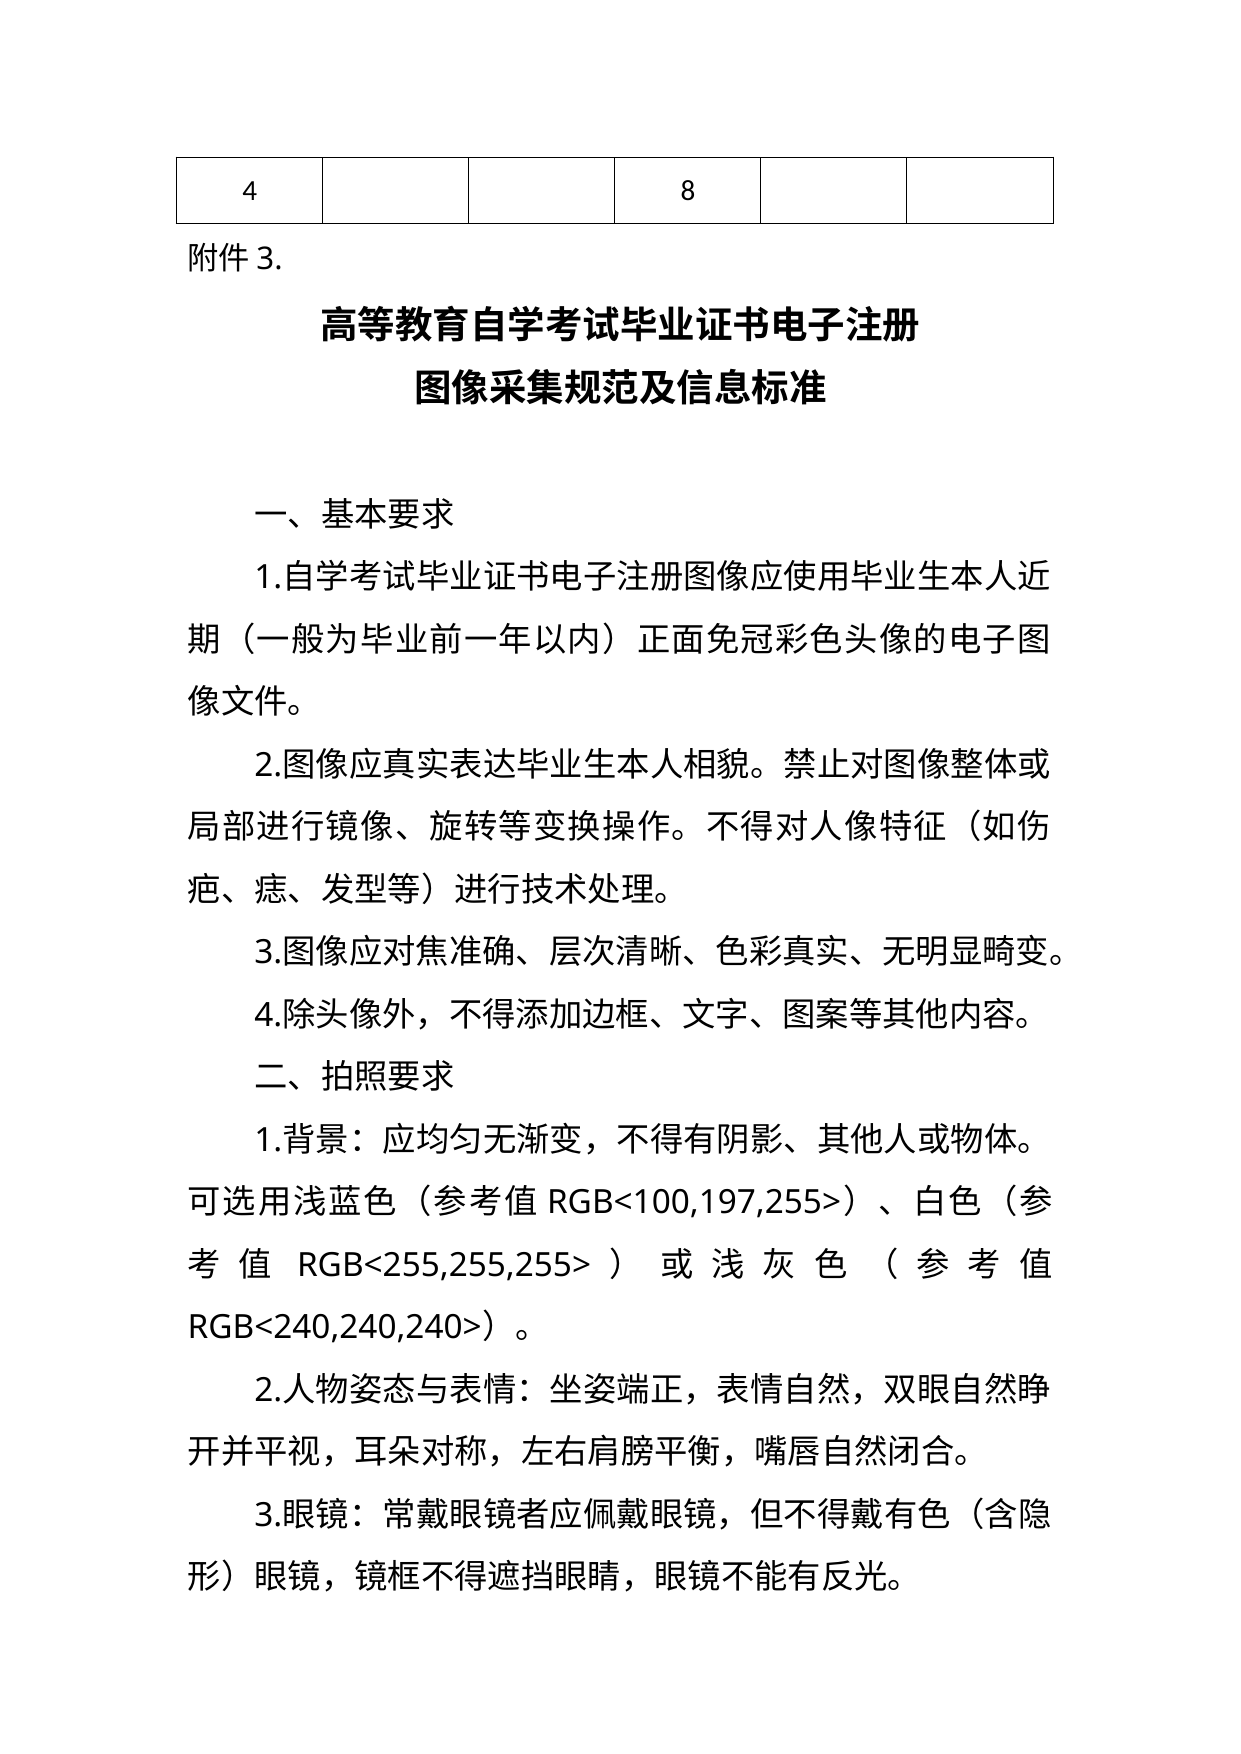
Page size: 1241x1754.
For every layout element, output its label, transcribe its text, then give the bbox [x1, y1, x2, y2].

table_cell [761, 158, 906, 223]
text 一、基本要求 [187, 476, 1053, 539]
text 图像采集规范及信息标准 [187, 351, 1053, 414]
text 2.图像应真实表达毕业生本人相貌。禁止对图像整体或局部进行镜像、旋转等变换操作。不得对人像特征（如伤疤、痣、发型等）进行技术处理。 [187, 726, 1053, 914]
table_cell [469, 158, 614, 223]
text 二、拍照要求 [187, 1039, 1053, 1101]
text 1.自学考试毕业证书电子注册图像应使用毕业生本人近期（一般为毕业前一年以内）正面免冠彩色头像的电子图像文件。 [187, 539, 1053, 726]
text 4.除头像外，不得添加边框、文字、图案等其他内容。 [187, 976, 1053, 1039]
text 1.背景：应均匀无渐变，不得有阴影、其他人或物体。可选用浅蓝色（参考值RGB<100,197,255>）、白色（参考值RGB<255,255,255>）或浅灰色（参考值RGB<240,240,240>）。 [187, 1101, 1053, 1351]
text 高等教育自学考试毕业证书电子注册 [187, 289, 1053, 351]
table_cell [323, 158, 468, 223]
text 3.眼镜：常戴眼镜者应佩戴眼镜，但不得戴有色（含隐形）眼镜，镜框不得遮挡眼睛，眼镜不能有反光。 [187, 1476, 1053, 1601]
text 2.人物姿态与表情：坐姿端正，表情自然，双眼自然睁开并平视，耳朵对称，左右肩膀平衡，嘴唇自然闭合。 [187, 1351, 1053, 1476]
table_cell 8 [615, 158, 760, 223]
table_cell 4 [177, 158, 322, 223]
text 附件3. [187, 224, 1053, 289]
text 3.图像应对焦准确、层次清晰、色彩真实、无明显畸变。 [187, 914, 1053, 976]
table_cell [907, 158, 1053, 223]
